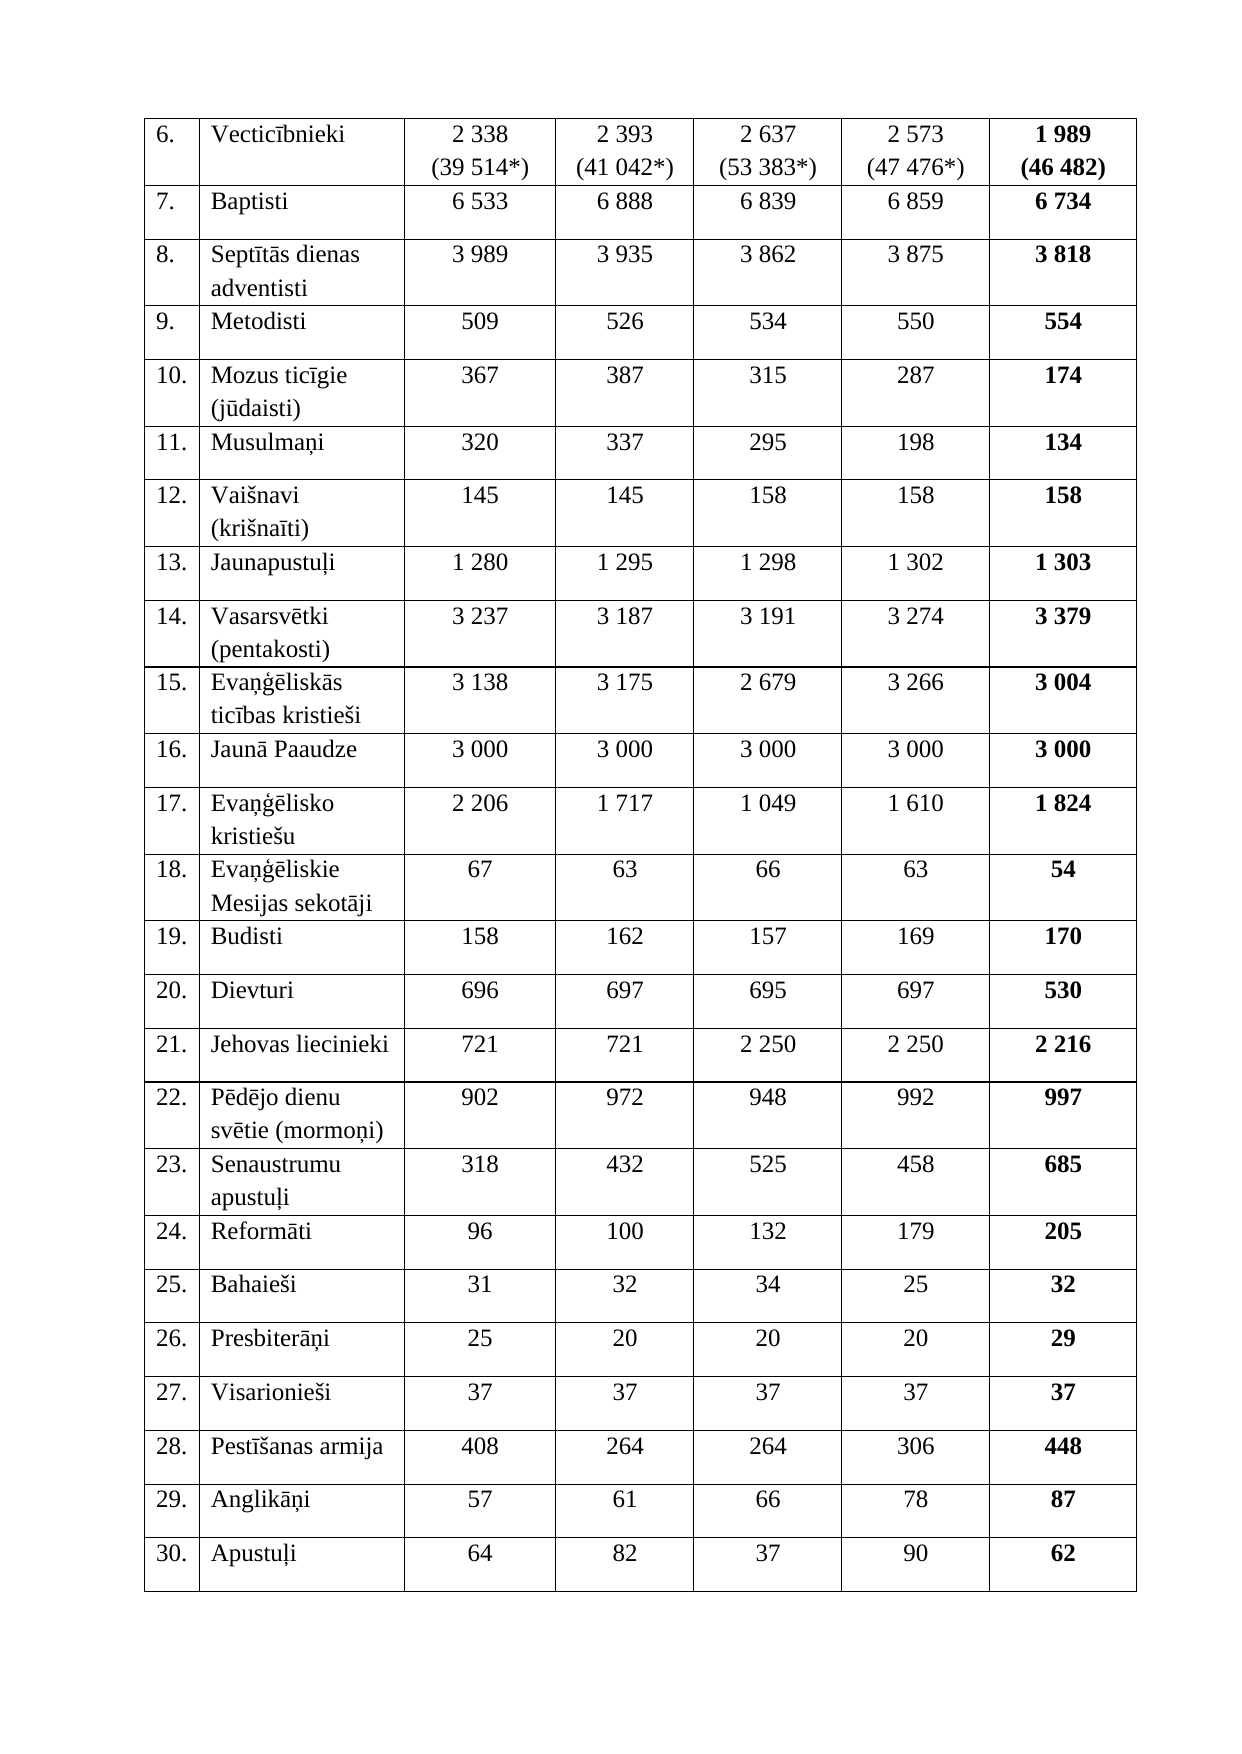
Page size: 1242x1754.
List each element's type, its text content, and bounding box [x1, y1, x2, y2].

table_cell 2 216 [990, 1029, 1136, 1081]
table_cell 3 000 [694, 734, 841, 787]
table_cell 157 [694, 921, 841, 974]
table_cell 179 [842, 1216, 989, 1268]
table_cell 13. [145, 547, 199, 600]
table_cell 29. [145, 1485, 199, 1537]
table_cell 132 [694, 1216, 841, 1268]
table_cell 62 [990, 1538, 1136, 1591]
table_cell 37 [556, 1377, 693, 1430]
table_cell 2 637 (53 383*) [694, 119, 841, 185]
table_cell Visarionieši [200, 1377, 404, 1430]
table_cell Vaišnavi (krišnaīti) [200, 480, 404, 546]
table_cell 306 [842, 1431, 989, 1483]
table_cell 9. [145, 306, 199, 359]
table_cell 28. [145, 1431, 199, 1483]
table_cell 3 935 [556, 240, 693, 305]
table_cell 34 [694, 1270, 841, 1322]
table_cell 3 875 [842, 240, 989, 305]
table_cell 3 000 [990, 734, 1136, 787]
table_cell 721 [405, 1029, 555, 1081]
table_cell 20 [842, 1323, 989, 1376]
table_cell 2 250 [842, 1029, 989, 1081]
table_cell 1 989 (46 482) [990, 119, 1136, 185]
table_cell 318 [405, 1149, 555, 1215]
table_cell 697 [556, 975, 693, 1028]
table_cell 19. [145, 921, 199, 974]
table_cell 37 [405, 1377, 555, 1430]
table_cell 6 839 [694, 186, 841, 238]
table_cell 3 000 [405, 734, 555, 787]
table_cell 21. [145, 1029, 199, 1081]
table_cell 3 000 [556, 734, 693, 787]
table_cell 205 [990, 1216, 1136, 1268]
table_cell 134 [990, 427, 1136, 479]
table_cell 408 [405, 1431, 555, 1483]
table_cell Mozus ticīgie (jūdaisti) [200, 360, 404, 426]
table_cell Septītās dienas adventisti [200, 240, 404, 305]
table_cell 1 280 [405, 547, 555, 600]
table_cell 6 859 [842, 186, 989, 238]
table_cell 37 [842, 1377, 989, 1430]
table_cell Metodisti [200, 306, 404, 359]
table_cell 3 266 [842, 668, 989, 733]
table_cell 3 000 [842, 734, 989, 787]
table_cell 17. [145, 788, 199, 853]
table_cell 287 [842, 360, 989, 426]
table_cell 2 573 (47 476*) [842, 119, 989, 185]
table_cell 78 [842, 1485, 989, 1537]
table_cell 530 [990, 975, 1136, 1028]
table_cell 1 824 [990, 788, 1136, 853]
table_cell 145 [556, 480, 693, 546]
table_cell 6. [145, 119, 199, 185]
table_cell 315 [694, 360, 841, 426]
table_cell 695 [694, 975, 841, 1028]
table_cell 1 302 [842, 547, 989, 600]
table_cell 3 187 [556, 601, 693, 666]
table_cell 6 734 [990, 186, 1136, 238]
table_cell 367 [405, 360, 555, 426]
table_cell 3 862 [694, 240, 841, 305]
table_cell 26. [145, 1323, 199, 1376]
table_cell 902 [405, 1083, 555, 1148]
table_cell 432 [556, 1149, 693, 1215]
table_cell 2 206 [405, 788, 555, 853]
table_cell Jaunā Paaudze [200, 734, 404, 787]
table_cell 20. [145, 975, 199, 1028]
table_cell 32 [556, 1270, 693, 1322]
table_cell 3 004 [990, 668, 1136, 733]
table_cell 158 [405, 921, 555, 974]
table_cell 63 [842, 855, 989, 920]
table_cell 2 338 (39 514*) [405, 119, 555, 185]
table_cell 458 [842, 1149, 989, 1215]
table_cell 12. [145, 480, 199, 546]
table_cell Anglikāņi [200, 1485, 404, 1537]
table_cell 992 [842, 1083, 989, 1148]
table_cell Pestīšanas armija [200, 1431, 404, 1483]
table_cell 16. [145, 734, 199, 787]
table_cell Baptisti [200, 186, 404, 238]
table_cell 169 [842, 921, 989, 974]
table_cell Vecticībnieki [200, 119, 404, 185]
table_cell 57 [405, 1485, 555, 1537]
table_cell 96 [405, 1216, 555, 1268]
table_cell 1 303 [990, 547, 1136, 600]
table_cell 295 [694, 427, 841, 479]
table_cell Jaunapustuļi [200, 547, 404, 600]
table_cell 158 [842, 480, 989, 546]
table_cell Evaņģēliskās ticības kristieši [200, 668, 404, 733]
table_cell 3 379 [990, 601, 1136, 666]
table_cell 696 [405, 975, 555, 1028]
table_cell 87 [990, 1485, 1136, 1537]
table_cell 534 [694, 306, 841, 359]
table_cell 23. [145, 1149, 199, 1215]
table_cell 1 298 [694, 547, 841, 600]
table_cell 22. [145, 1083, 199, 1148]
table_cell 11. [145, 427, 199, 479]
table_cell 7. [145, 186, 199, 238]
table_cell 64 [405, 1538, 555, 1591]
table_cell Evaņģēlisko kristiešu [200, 788, 404, 853]
table_cell 3 175 [556, 668, 693, 733]
table_cell Vasarsvētki (pentakosti) [200, 601, 404, 666]
table_cell 264 [694, 1431, 841, 1483]
table_cell 948 [694, 1083, 841, 1148]
table_cell 526 [556, 306, 693, 359]
table_cell 8. [145, 240, 199, 305]
table_cell 697 [842, 975, 989, 1028]
table_cell Evaņģēliskie Mesijas sekotāji [200, 855, 404, 920]
table_cell Budisti [200, 921, 404, 974]
table_cell 174 [990, 360, 1136, 426]
table_cell 1 717 [556, 788, 693, 853]
table_cell 25 [842, 1270, 989, 1322]
table_cell 320 [405, 427, 555, 479]
table_cell 158 [694, 480, 841, 546]
table_cell 37 [694, 1377, 841, 1430]
table_cell 3 138 [405, 668, 555, 733]
table_cell 27. [145, 1377, 199, 1430]
table_cell 1 049 [694, 788, 841, 853]
table_cell 25 [405, 1323, 555, 1376]
table_cell 685 [990, 1149, 1136, 1215]
table_cell 15. [145, 668, 199, 733]
table_cell Dievturi [200, 975, 404, 1028]
table_cell Reformāti [200, 1216, 404, 1268]
table_cell 37 [694, 1538, 841, 1591]
table_cell 550 [842, 306, 989, 359]
table_cell 3 989 [405, 240, 555, 305]
table_cell Senaustrumu apustuļi [200, 1149, 404, 1215]
table_cell 37 [990, 1377, 1136, 1430]
table_cell 6 888 [556, 186, 693, 238]
table_cell 25. [145, 1270, 199, 1322]
table_cell 337 [556, 427, 693, 479]
table_cell 387 [556, 360, 693, 426]
table_cell 1 295 [556, 547, 693, 600]
table_cell 997 [990, 1083, 1136, 1148]
table_cell 3 237 [405, 601, 555, 666]
table_cell 14. [145, 601, 199, 666]
table_cell 63 [556, 855, 693, 920]
table_cell Presbiterāņi [200, 1323, 404, 1376]
table_cell 448 [990, 1431, 1136, 1483]
table_cell 82 [556, 1538, 693, 1591]
table_cell 67 [405, 855, 555, 920]
table_cell 2 679 [694, 668, 841, 733]
table_cell 90 [842, 1538, 989, 1591]
table_cell 54 [990, 855, 1136, 920]
table_cell 31 [405, 1270, 555, 1322]
table_cell 145 [405, 480, 555, 546]
table_cell 509 [405, 306, 555, 359]
table_cell Apustuļi [200, 1538, 404, 1591]
table_cell Musulmaņi [200, 427, 404, 479]
table_cell 264 [556, 1431, 693, 1483]
table_cell 100 [556, 1216, 693, 1268]
table_cell 721 [556, 1029, 693, 1081]
table_cell 2 393 (41 042*) [556, 119, 693, 185]
table_cell 18. [145, 855, 199, 920]
table_cell 158 [990, 480, 1136, 546]
table_cell 61 [556, 1485, 693, 1537]
table_cell 162 [556, 921, 693, 974]
table_cell 3 818 [990, 240, 1136, 305]
table_cell Bahaieši [200, 1270, 404, 1322]
table_cell 20 [556, 1323, 693, 1376]
table_cell 29 [990, 1323, 1136, 1376]
table_cell 24. [145, 1216, 199, 1268]
table_cell 1 610 [842, 788, 989, 853]
table_cell 3 191 [694, 601, 841, 666]
table_cell 3 274 [842, 601, 989, 666]
table_cell Pēdējo dienu svētie (mormoņi) [200, 1083, 404, 1148]
table_cell 10. [145, 360, 199, 426]
table_cell 525 [694, 1149, 841, 1215]
table_cell 554 [990, 306, 1136, 359]
table_cell 30. [145, 1538, 199, 1591]
table_cell 66 [694, 855, 841, 920]
table_cell Jehovas liecinieki [200, 1029, 404, 1081]
table_cell 6 533 [405, 186, 555, 238]
table_cell 972 [556, 1083, 693, 1148]
table_cell 66 [694, 1485, 841, 1537]
table_cell 198 [842, 427, 989, 479]
table_cell 32 [990, 1270, 1136, 1322]
table_cell 170 [990, 921, 1136, 974]
table_cell 20 [694, 1323, 841, 1376]
table_cell 2 250 [694, 1029, 841, 1081]
